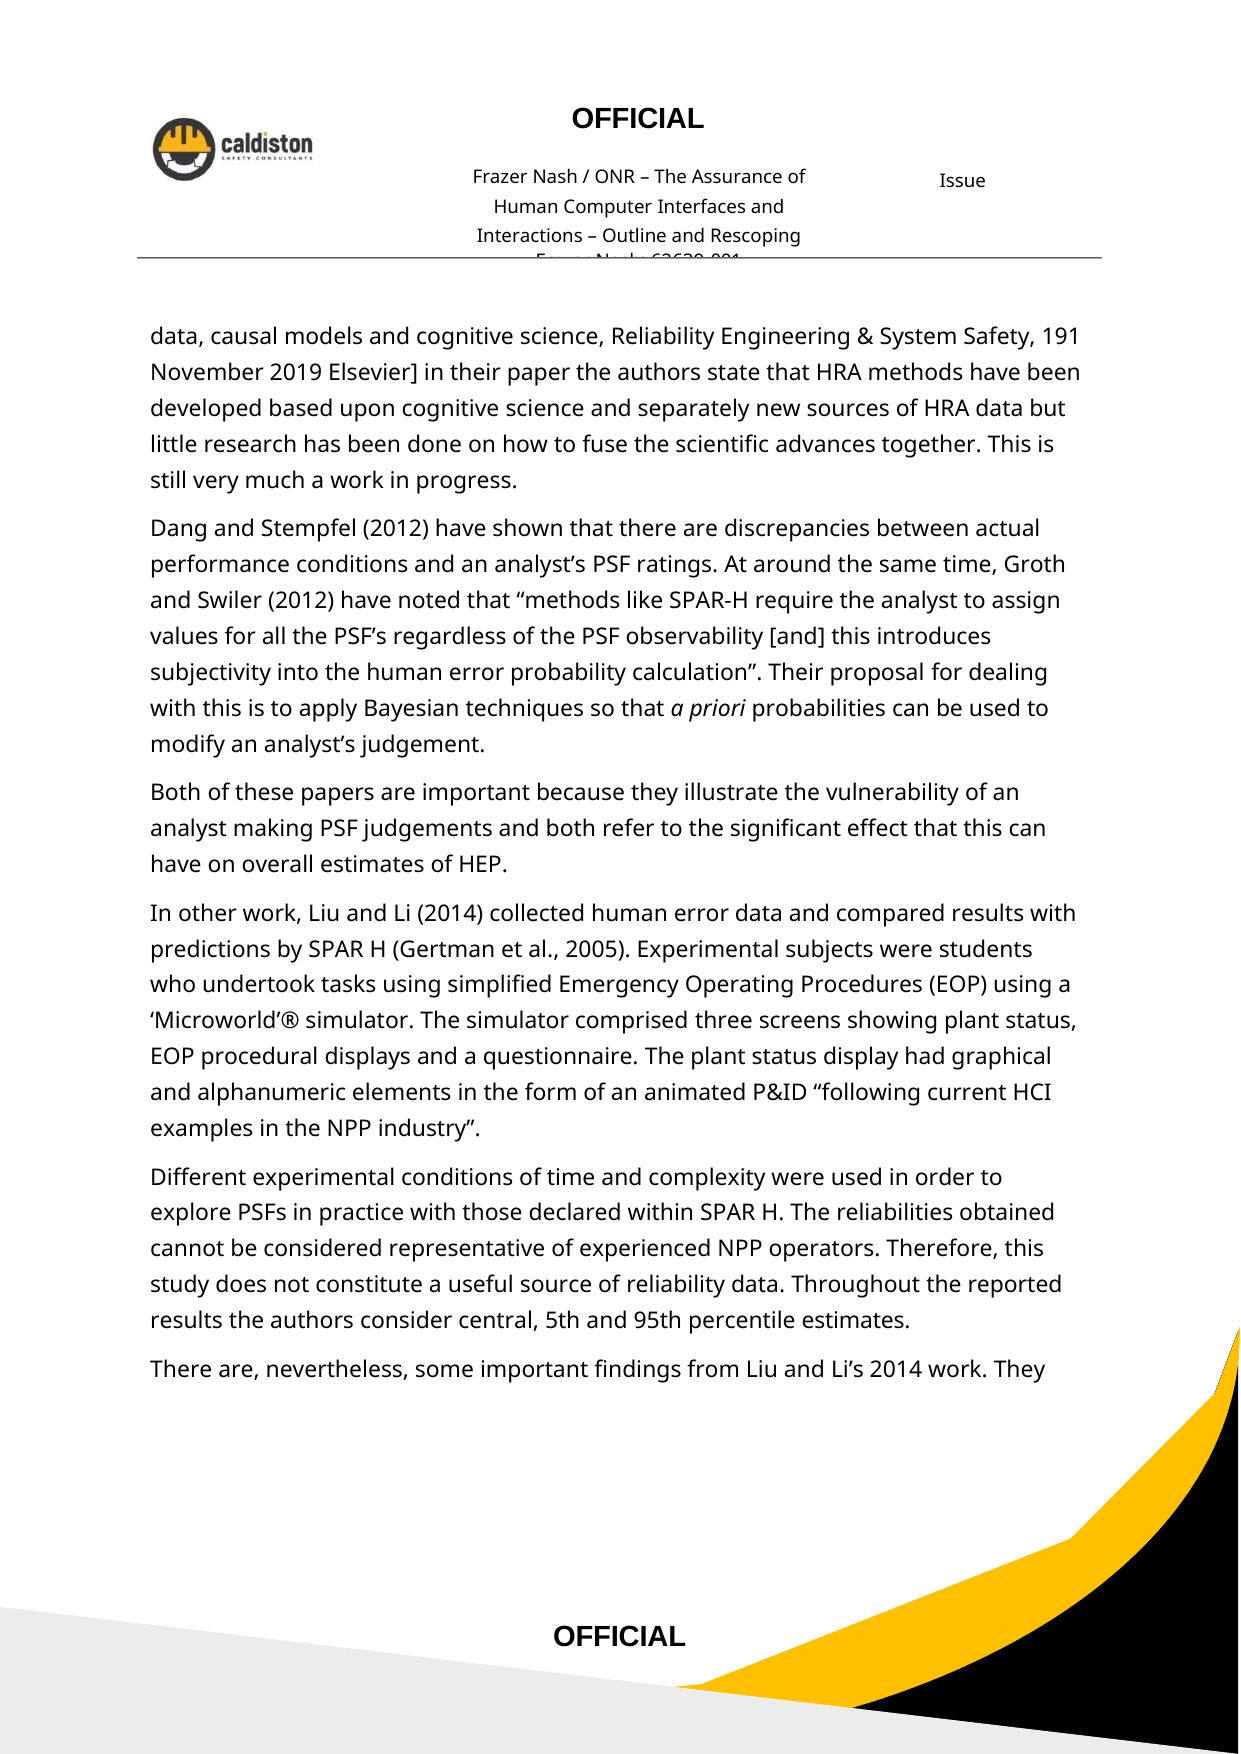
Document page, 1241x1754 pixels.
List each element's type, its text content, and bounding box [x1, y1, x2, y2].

text Dang and Stempfel (2012) have shown that there are discrepancies between actual performance conditions and an analyst’s PSF ratings. At around the same time, Groth and Swiler (2012) have noted that “methods like SPAR-H require the analyst to assign values for all the PSF’s regardless of the PSF observability [and] this introduces subjectivity into the human error probability calculation”. Their proposal for dealing with this is to apply Bayesian techniques so that a priori probabilities can be used to modify an analyst’s judgement. [150, 512, 1090, 759]
picture [148, 110, 319, 187]
text Different experimental conditions of time and complexity were used in order to explore PSFs in practice with those declared within SPAR H. The reliabilities obtained cannot be considered representative of experienced NPP operators. Therefore, this study does not constitute a useful source of reliability data. Throughout the reported results the authors consider central, 5th and 95th percentile estimates. [150, 1160, 1088, 1335]
text In other work, Liu and Li (2014) collected human error data and compared results with predictions by SPAR H (Gertman et al., 2005). Experimental subjects were students who undertook tasks using simplified Emergency Operating Procedures (EOP) using a ‘Microworld’® simulator. The simulator comprised three screens showing plant status, EOP procedural displays and a questionnaire. The plant status display had graphical and alphanumeric elements in the form of an animated P&ID “following current HCI examples in the NPP industry”. [150, 897, 1083, 1143]
text data, causal models and cognitive science, Reliability Engineering & System Safety, 191 November 2019 Elsevier] in their paper the authors state that HRA methods have been developed based upon cognitive science and separately new sources of HRA data but little research has been done on how to fuse the scientific advances together. This is still very much a work in progress. [150, 320, 1083, 495]
text Both of these papers are important because they illustrate the vulnerability of an analyst making PSF judgements and both refer to the significant effect that this can have on overall estimates of HEP. [150, 776, 1083, 879]
